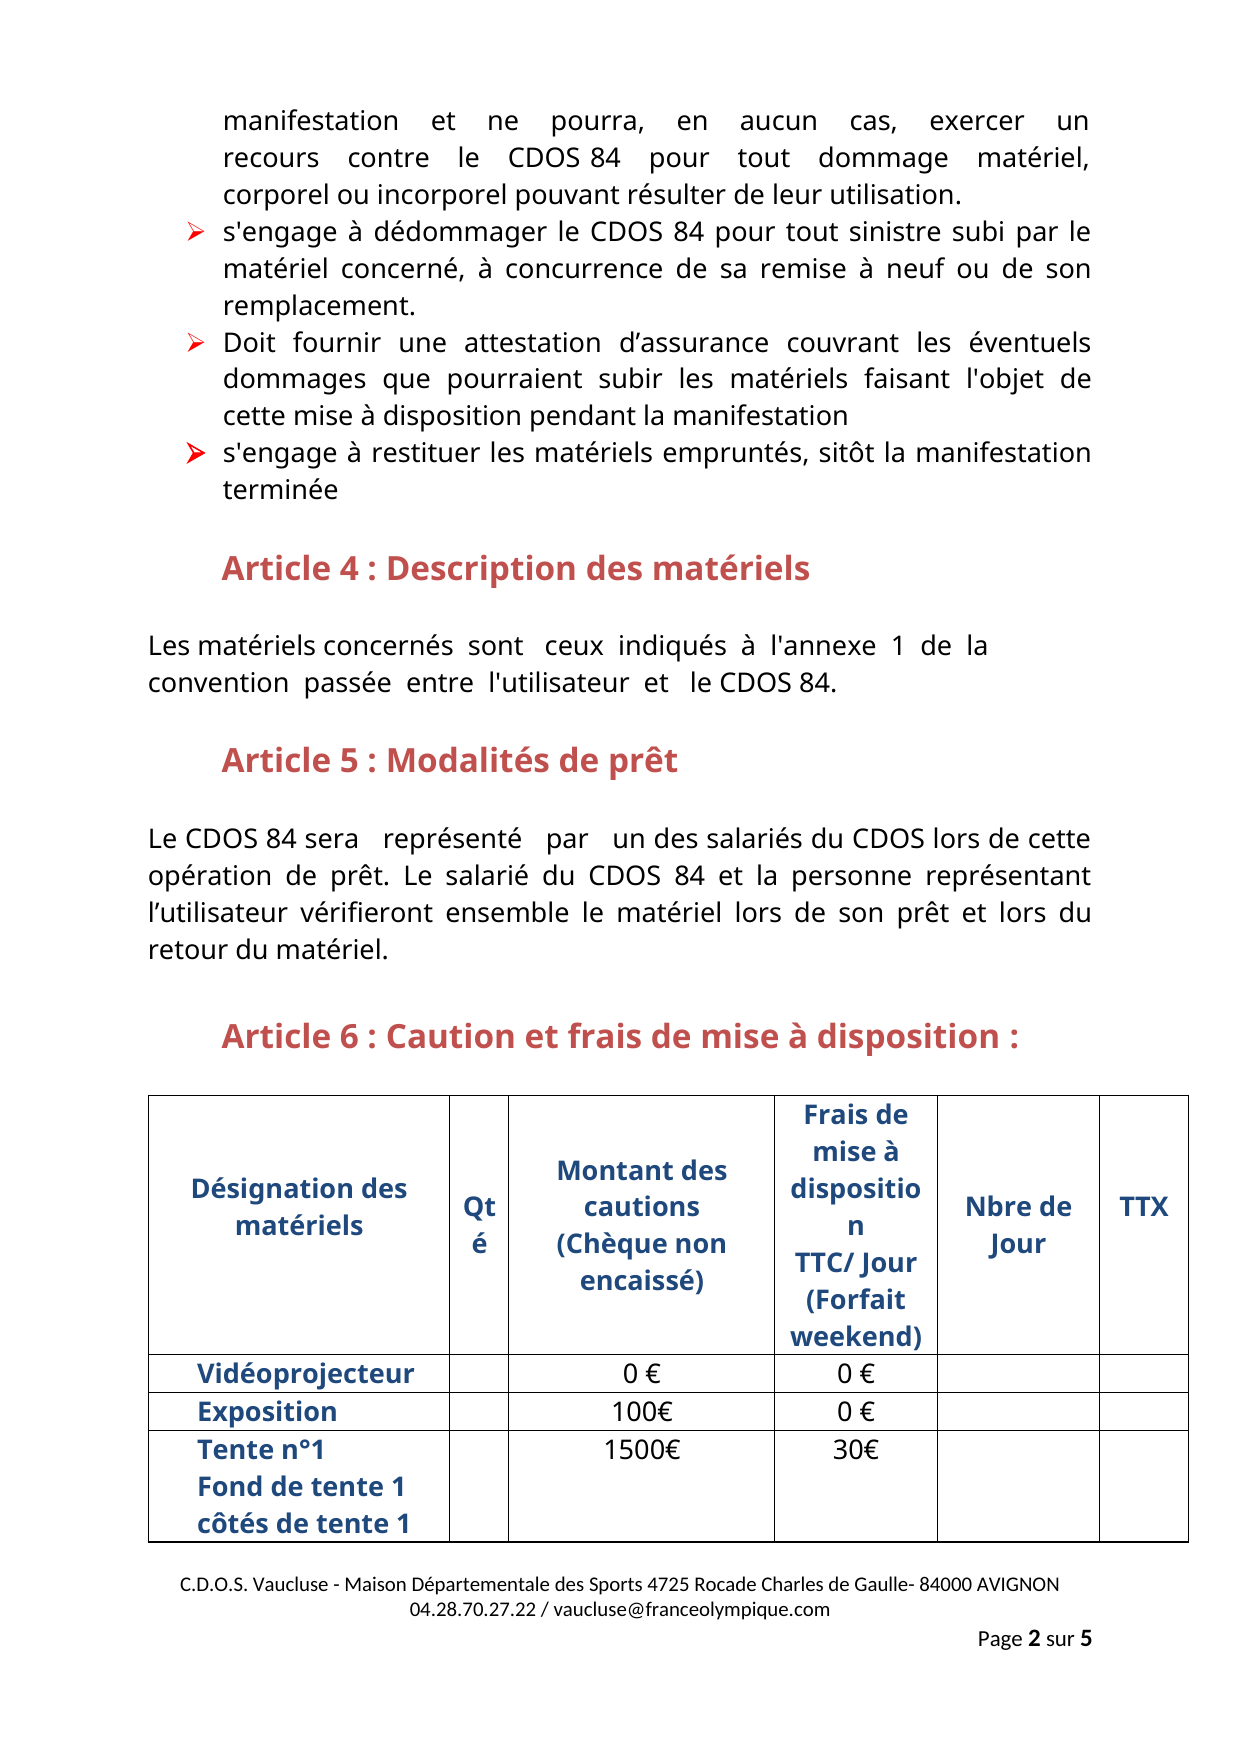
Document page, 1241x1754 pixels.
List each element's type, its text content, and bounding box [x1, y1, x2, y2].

table_cell 30€ [775, 1431, 937, 1541]
table_cell 0 € [775, 1355, 937, 1392]
table_header Montant des cautions (Chèque non encaissé) [509, 1096, 774, 1354]
table_cell [938, 1355, 1099, 1392]
table_header Nbre de Jour [938, 1096, 1099, 1354]
table_cell Vidéoprojecteur [149, 1355, 449, 1392]
table_header Frais de mise à disposition TTC/ Jour (Forfait weekend) [775, 1096, 937, 1354]
text Article 5 : Modalités de prêt [148, 737, 1093, 783]
table_header Qté [450, 1096, 508, 1354]
table_cell [450, 1393, 508, 1430]
table_cell [1100, 1431, 1188, 1541]
list Doit fournir une attestation d’assurance couvrant les éventuels dommages que pourraient subir les matériels faisant l'objet de cette mise à disposition pendant la manifestation [185, 323, 1093, 434]
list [185, 102, 1093, 212]
table_cell Tente n°1 Fond de tente 1 côtés de tente 1 [149, 1431, 449, 1541]
table_cell 100€ [509, 1393, 774, 1430]
table_cell [938, 1431, 1099, 1541]
text Article 4 : Description des matériels [148, 544, 1093, 590]
table_cell 0 € [775, 1393, 937, 1430]
text Le CDOS 84 sera représenté par un des salariés du CDOS lors de cette opération de prêt. Le salarié du CDOS 84 et la personne représentant l’utilisateur vérifieront ensemble le matériel lors de son prêt et lors du retour du matériel. [148, 819, 1093, 967]
table_cell Exposition [149, 1393, 449, 1430]
table_cell 0 € [509, 1355, 774, 1392]
table_cell [450, 1431, 508, 1541]
table_cell 1500€ [509, 1431, 774, 1541]
text Les matériels concernés sont ceux indiqués à l'annexe 1 de la convention passée entre l'utilisateur et le CDOS 84. [148, 627, 1093, 700]
table_header TTX [1100, 1096, 1188, 1354]
list s'engage à restituer les matériels empruntés, sitôt la manifestation terminée [185, 434, 1093, 507]
table_cell [938, 1393, 1099, 1430]
list s'engage à dédommager le CDOS 84 pour tout sinistre subi par le matériel concerné, à concurrence de sa remise à neuf ou de son remplacement. [185, 212, 1093, 323]
text Article 6 : Caution et frais de mise à disposition : [148, 1012, 1093, 1058]
table_cell [450, 1355, 508, 1392]
table_cell [1100, 1355, 1188, 1392]
table_header Désignation des matériels [149, 1096, 449, 1354]
table_cell [1100, 1393, 1188, 1430]
